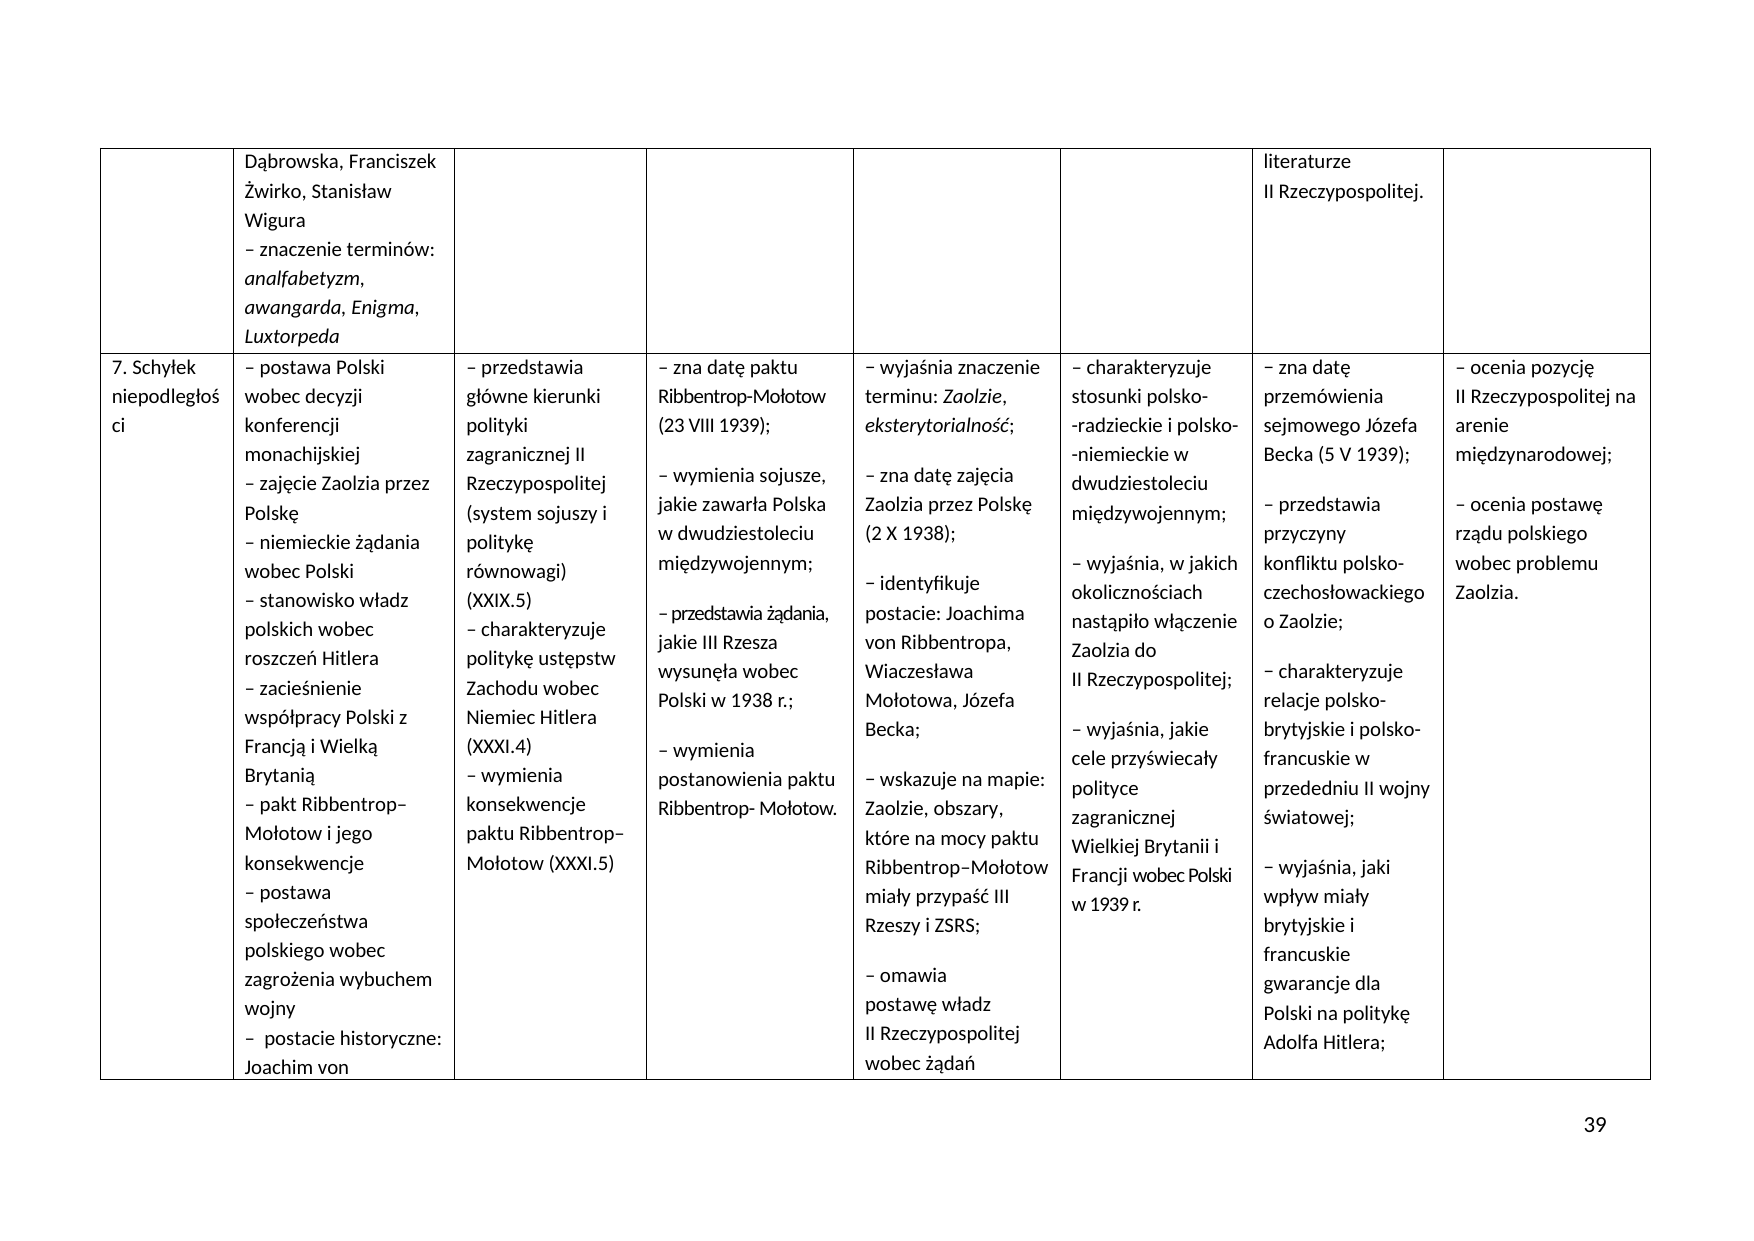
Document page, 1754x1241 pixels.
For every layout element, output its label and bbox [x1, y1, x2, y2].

table_cell [854, 149, 1060, 353]
table_cell [234, 149, 454, 353]
table_cell [455, 354, 646, 1079]
table_cell [455, 149, 646, 353]
table_cell [101, 149, 233, 353]
table_cell [1444, 149, 1650, 353]
table_cell [854, 354, 1060, 1079]
table_cell [1253, 354, 1443, 1079]
table_cell [1061, 149, 1252, 353]
table_cell [1444, 354, 1650, 1079]
table_cell [1061, 354, 1252, 1079]
table_cell [647, 354, 853, 1079]
table_cell [234, 354, 454, 1079]
table_cell [1253, 149, 1443, 353]
table_cell [647, 149, 853, 353]
table_cell [101, 354, 233, 1079]
